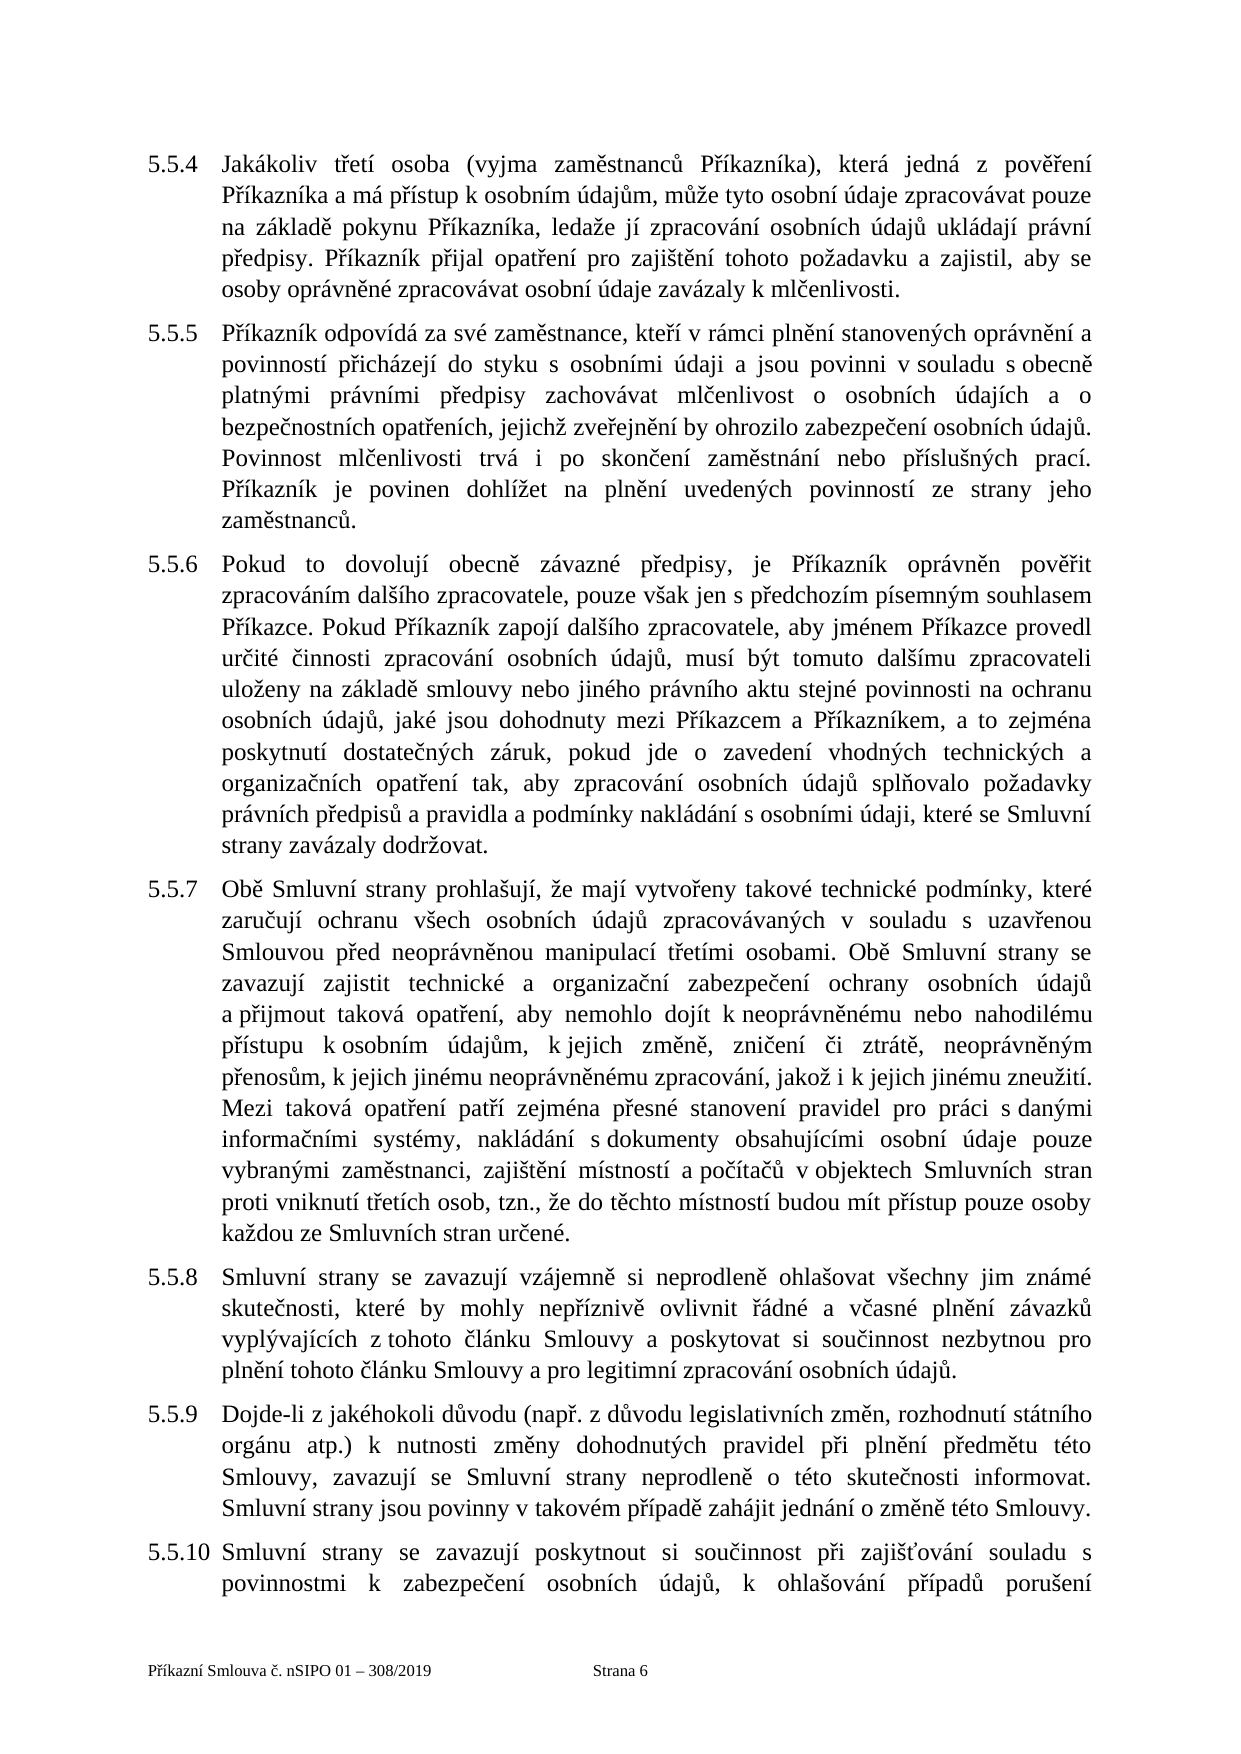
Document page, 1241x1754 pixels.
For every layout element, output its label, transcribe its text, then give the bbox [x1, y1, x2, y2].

list Pokud to dovolují obecně závazné předpisy, je Příkazník oprávněn pověřit zpracováním dalšího zpracovatele, pouze však jen s předchozím písemným souhlasem Příkazce. Pokud Příkazník zapojí dalšího zpracovatele, aby jménem Příkazce provedl určité činnosti zpracování osobních údajů, musí být tomuto dalšímu zpracovateli uloženy na základě smlouvy nebo jiného právního aktu stejné povinnosti na ochranu osobních údajů, jaké jsou dohodnuty mezi Příkazcem a Příkazníkem, a to zejména poskytnutí dostatečných záruk, pokud jde o zavedení vhodných technických a organizačních opatření tak, aby zpracování osobních údajů splňovalo požadavky právních předpisů a pravidla a podmínky nakládání s osobními údaji, které se Smluvní strany zavázaly dodržovat. [148, 548, 1093, 860]
list Jakákoliv třetí osoba (vyjma zaměstnanců Příkazníka), která jedná z pověření Příkazníka a má přístup k osobním údajům, může tyto osobní údaje zpracovávat pouze na základě pokynu Příkazníka, ledaže jí zpracování osobních údajů ukládají právní předpisy. Příkazník přijal opatření pro zajištění tohoto požadavku a zajistil, aby se osoby oprávněné zpracovávat osobní údaje zavázaly k mlčenlivosti. [148, 148, 1093, 304]
list Příkazník odpovídá za své zaměstnance, kteří v rámci plnění stanovených oprávnění a povinností přicházejí do styku s osobními údaji a jsou povinni v souladu s obecně platnými právními předpisy zachovávat mlčenlivost o osobních údajích a o bezpečnostních opatřeních, jejichž zveřejnění by ohrozilo zabezpečení osobních údajů. Povinnost mlčenlivosti trvá i po skončení zaměstnání nebo příslušných prací. Příkazník je povinen dohlížet na plnění uvedených povinností ze strany jeho zaměstnanců. [148, 316, 1093, 535]
list Dojde-li z jakéhokoli důvodu (např. z důvodu legislativních změn, rozhodnutí státního orgánu atp.) k nutnosti změny dohodnutých pravidel při plnění předmětu této Smlouvy, zavazují se Smluvní strany neprodleně o této skutečnosti informovat. Smluvní strany jsou povinny v takovém případě zahájit jednání o změně této Smlouvy. [148, 1398, 1093, 1523]
list Smluvní strany se zavazují vzájemně si neprodleně ohlašovat všechny jim známé skutečnosti, které by mohly nepříznivě ovlivnit řádné a včasné plnění závazků vyplývajících z tohoto článku Smlouvy a poskytovat si součinnost nezbytnou pro plnění tohoto článku Smlouvy a pro legitimní zpracování osobních údajů. [148, 1260, 1093, 1385]
list Obě Smluvní strany prohlašují, že mají vytvořeny takové technické podmínky, které zaručují ochranu všech osobních údajů zpracovávaných v souladu s uzavřenou Smlouvou před neoprávněnou manipulací třetími osobami. Obě Smluvní strany se zavazují zajistit technické a organizační zabezpečení ochrany osobních údajů a přijmout taková opatření, aby nemohlo dojít k neoprávněnému nebo nahodilému přístupu k osobním údajům, k jejich změně, zničení či ztrátě, neoprávněným přenosům, k jejich jinému neoprávněnému zpracování, jakož i k jejich jinému zneužití. Mezi taková opatření patří zejména přesné stanovení pravidel pro práci s danými informačními systémy, nakládání s dokumenty obsahujícími osobní údaje pouze vybranými zaměstnanci, zajištění místností a počítačů v objektech Smluvních stran proti vniknutí třetích osob, tzn., že do těchto místností budou mít přístup pouze osoby každou ze Smluvních stran určené. [148, 873, 1093, 1248]
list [148, 1535, 1093, 1598]
